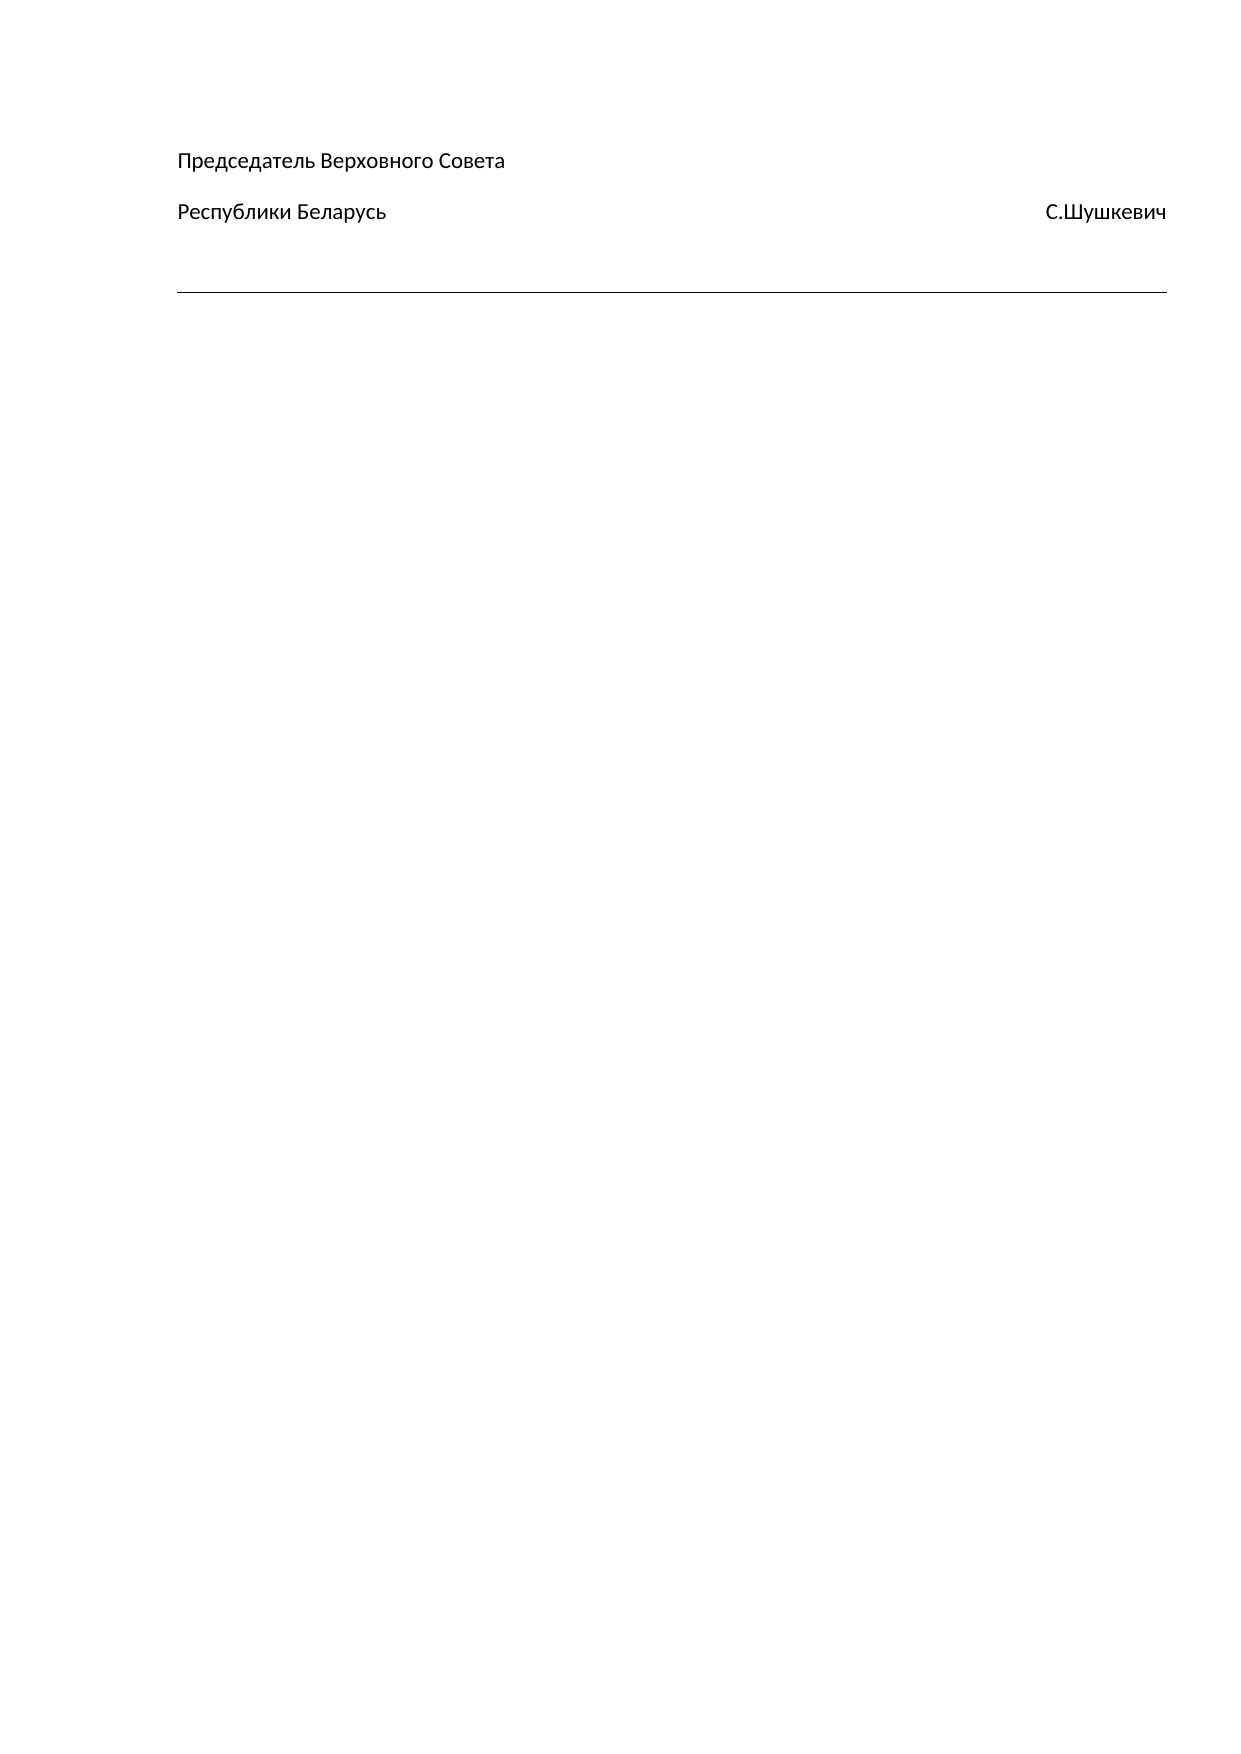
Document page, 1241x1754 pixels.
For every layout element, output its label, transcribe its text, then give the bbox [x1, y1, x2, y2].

text Председатель Верховного Совета [177, 146, 1167, 174]
table_header Республики Беларусь [177, 174, 672, 225]
table_header С.Шушкевич [672, 174, 1167, 225]
